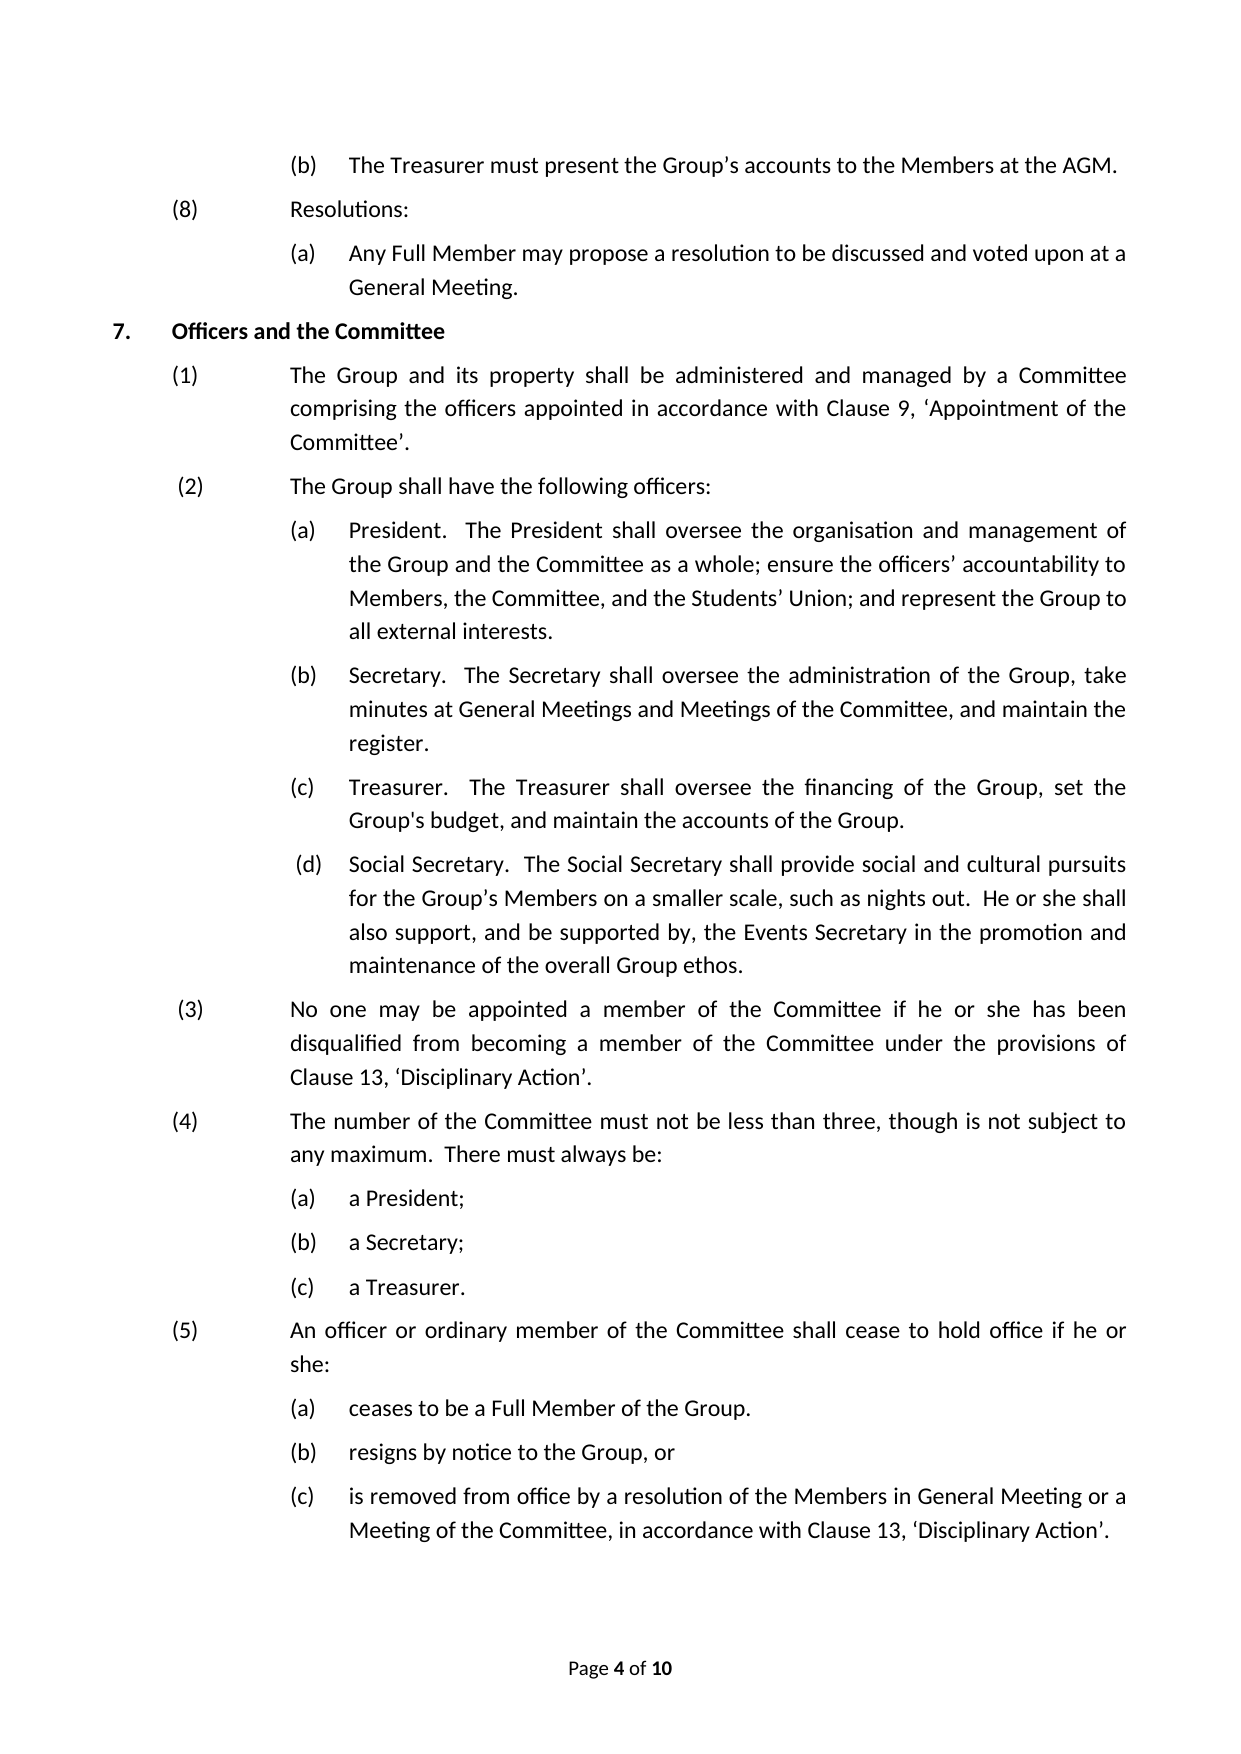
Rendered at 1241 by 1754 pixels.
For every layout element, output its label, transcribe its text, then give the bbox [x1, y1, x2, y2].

list (b) Secretary. The Secretary shall oversee the administration of the Group, take minutes at General Meetings and Meetings of the Committee, and maintain the register. [290, 660, 1128, 757]
text (c) a Treasurer. [290, 1272, 1128, 1301]
text (c) is removed from office by a resolution of the Members in General Meeting or a Meeting of the Committee, in accordance with Clause 13, ‘Disciplinary Action’. [290, 1481, 1128, 1544]
subtitle 7. Officers and the Committee [112, 316, 1128, 345]
text (d) Social Secretary. The Social Secretary shall provide social and cultural pursuits for the Group’s Members on a smaller scale, such as nights out. He or she shall also support, and be supported by, the Events Secretary in the promotion and maintenance of the overall Group ethos. [290, 849, 1128, 979]
text (a) President. The President shall oversee the organisation and management of the Group and the Committee as a whole; ensure the officers’ accountability to Members, the Committee, and the Students’ Union; and represent the Group to all external interests. [290, 515, 1128, 646]
text (b) resigns by notice to the Group, or [290, 1437, 1128, 1467]
text (1) The Group and its property shall be administered and managed by a Committee comprising the officers appointed in accordance with Clause 9, ‘Appointment of the Committee’. [172, 360, 1128, 456]
text (3) No one may be appointed a member of the Committee if he or she has been disqualified from becoming a member of the Committee under the provisions of Clause 13, ‘Disciplinary Action’. [172, 994, 1128, 1091]
text (a) Any Full Member may propose a resolution to be discussed and voted upon at a General Meeting. [290, 238, 1128, 301]
text (5) An officer or ordinary member of the Committee shall cease to hold office if he or she: [172, 1316, 1128, 1378]
text (b) The Treasurer must present the Group’s accounts to the Members at the AGM. [290, 150, 1128, 179]
text (b) a Secretary; [290, 1227, 1128, 1257]
text (a) a President; [290, 1183, 1128, 1213]
text (a) ceases to be a Full Member of the Group. [290, 1393, 1128, 1423]
text (2) The Group shall have the following officers: [172, 471, 1128, 501]
text (8) Resolutions: [172, 194, 1128, 223]
text (c) Treasurer. The Treasurer shall oversee the financing of the Group, set the Group's budget, and maintain the accounts of the Group. [290, 772, 1128, 834]
text (4) The number of the Committee must not be less than three, though is not subject to any maximum. There must always be: [172, 1106, 1128, 1169]
